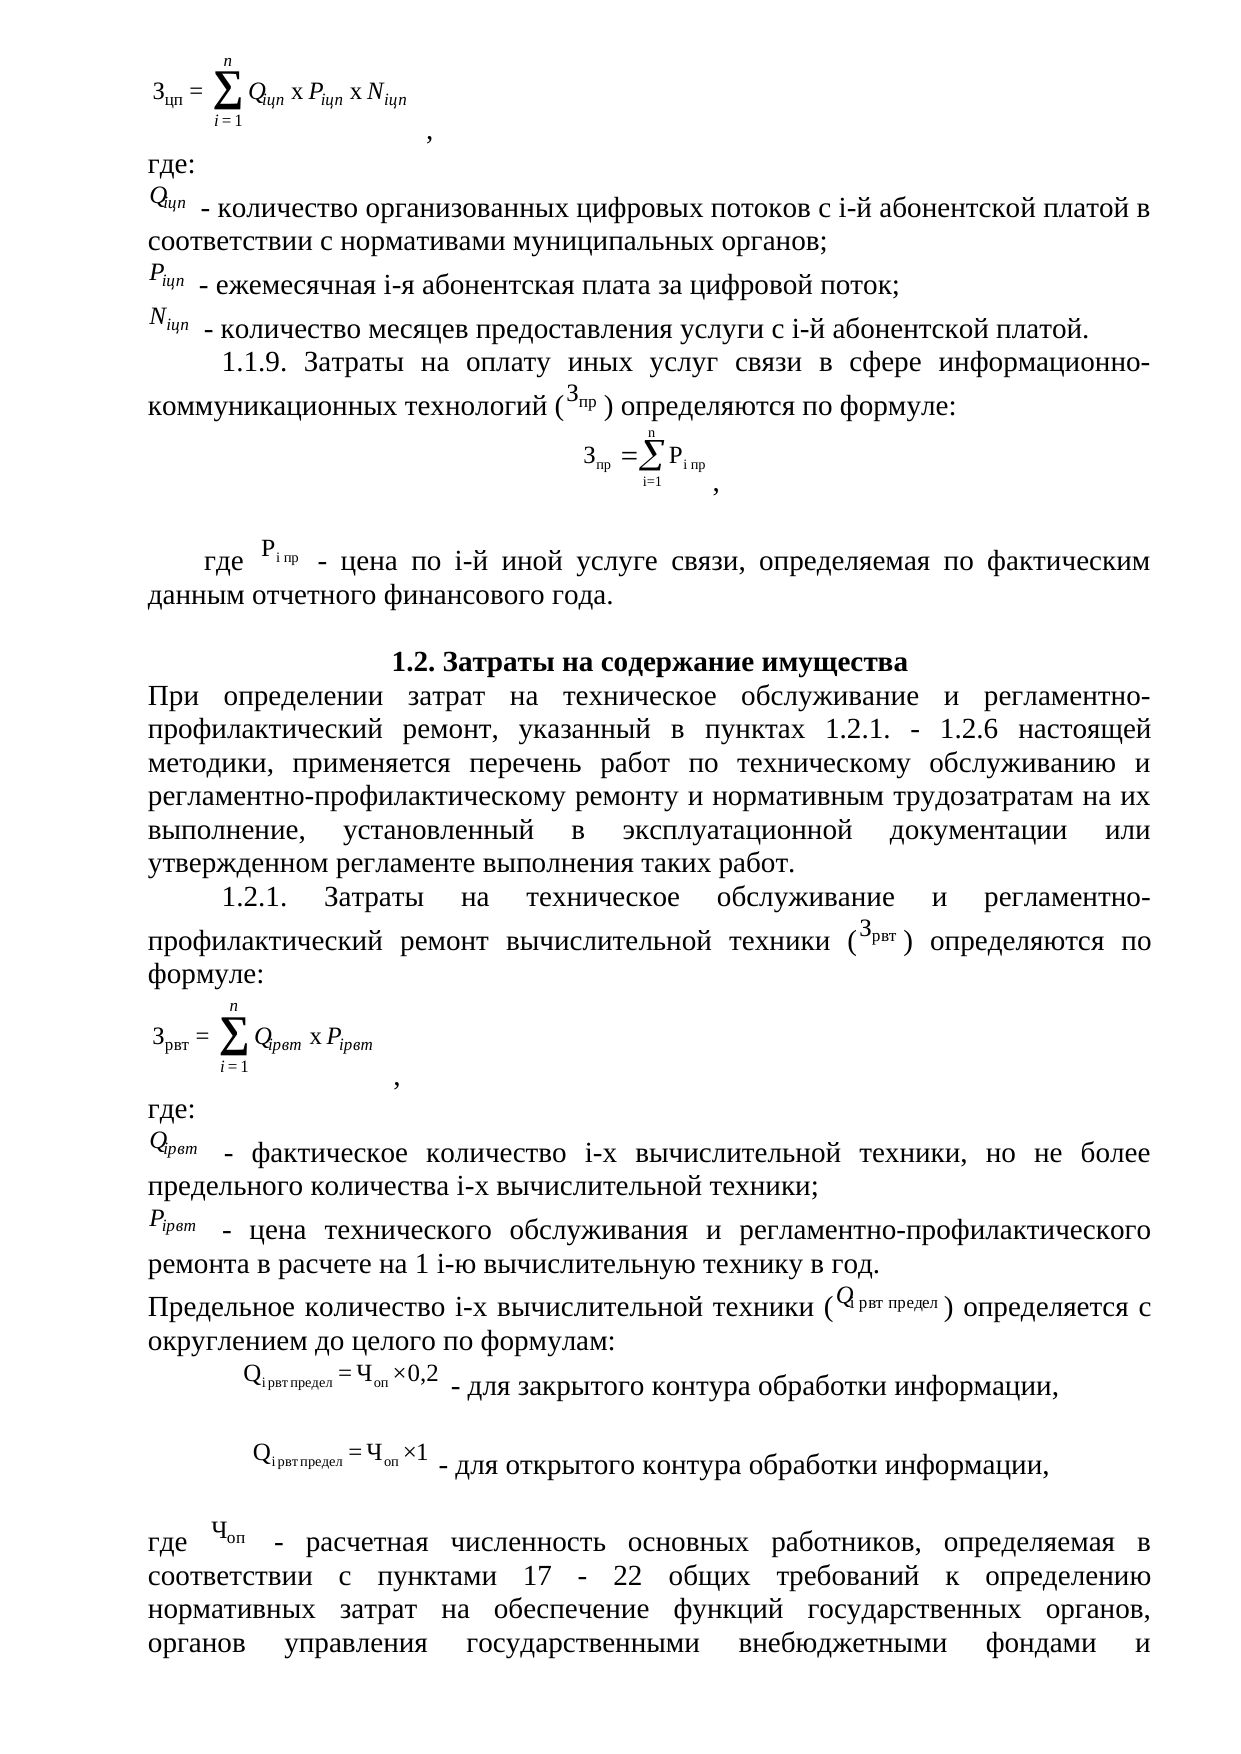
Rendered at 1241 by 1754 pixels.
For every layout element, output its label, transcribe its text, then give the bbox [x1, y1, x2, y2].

text Предельное количество i-х вычислительной техники () определяется с округлением до целого по формулам: [148, 1279, 1152, 1357]
text где - цена по i-й иной услуге связи, определяемая по фактическим данным отчетного финансового года. [148, 532, 1152, 611]
text где: [148, 146, 1152, 179]
text - фактическое количество i-х вычислительной техники, но не более предельного количества i-х вычислительной техники; [148, 1125, 1152, 1202]
text , [148, 44, 1152, 146]
text , [148, 422, 1152, 498]
text 1.1.9. Затраты на оплату иных услуг связи в сфере информационно-коммуникационных технологий () определяются по формуле: [148, 344, 1152, 422]
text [148, 1514, 1152, 1659]
text - количество организованных цифровых потоков с i-й абонентской платой в соответствии с нормативами муниципальных органов; [148, 179, 1152, 257]
text - ежемесячная i-я абонентская плата за цифровой поток; [148, 257, 1152, 301]
text - цена технического обслуживания и регламентно-профилактического ремонта в расчете на 1 i-ю вычислительную технику в год. [148, 1202, 1152, 1279]
text , [148, 990, 1152, 1091]
text 1.2. Затраты на содержание имущества [148, 644, 1152, 678]
text При определении затрат на техническое обслуживание и регламентно-профилактический ремонт, указанный в пунктах 1.2.1. - 1.2.6 настоящей методики, применяется перечень работ по техническому обслуживанию и регламентно-профилактическому ремонту и нормативным трудозатратам на их выполнение, установленный в эксплуатационной документации или утвержденном регламенте выполнения таких работ. [148, 678, 1152, 879]
text - количество месяцев предоставления услуги с i-й абонентской платой. [148, 301, 1152, 344]
text - для закрытого контура обработки информации, [148, 1357, 1152, 1402]
text - для открытого контура обработки информации, [148, 1436, 1152, 1481]
text 1.2.1. Затраты на техническое обслуживание и регламентно-профилактический ремонт вычислительной техники () определяются по формуле: [148, 879, 1152, 990]
text где: [148, 1091, 1152, 1125]
